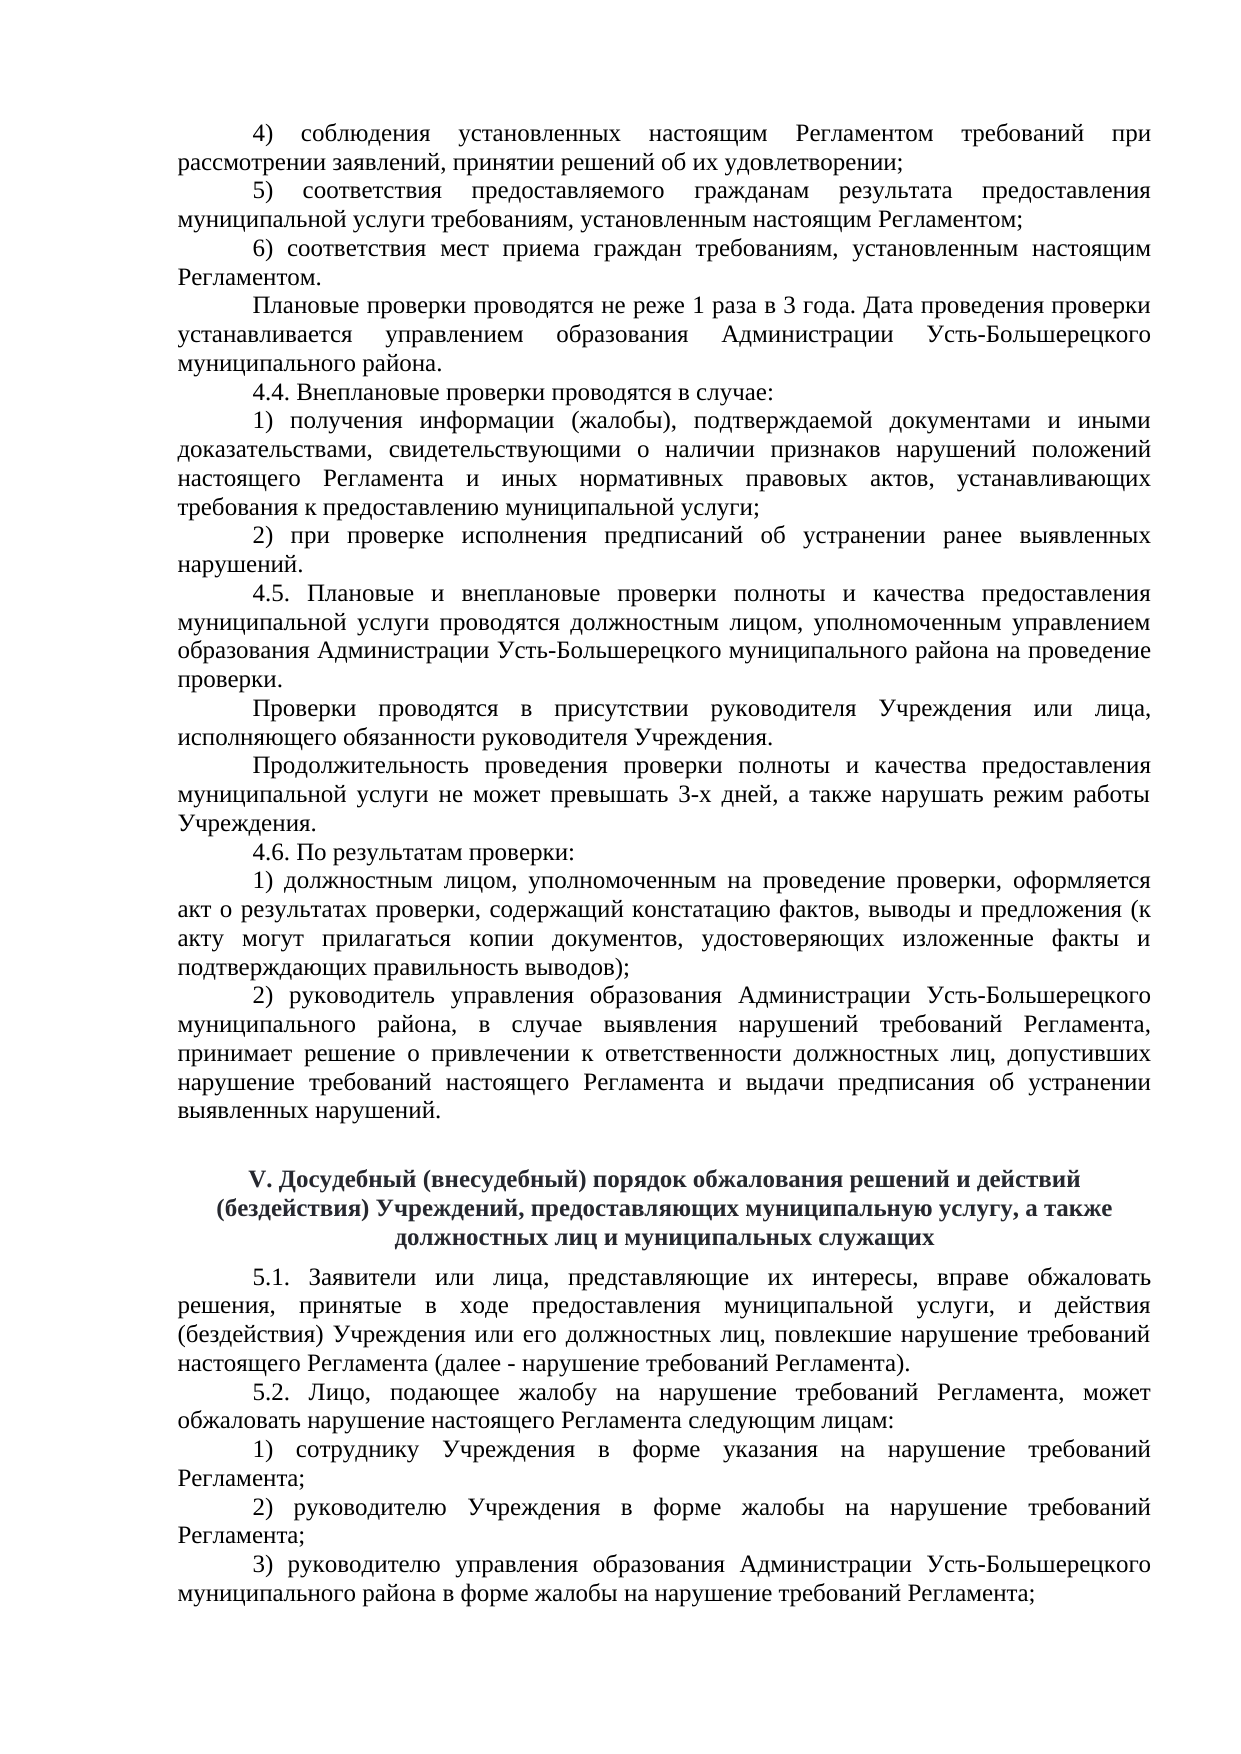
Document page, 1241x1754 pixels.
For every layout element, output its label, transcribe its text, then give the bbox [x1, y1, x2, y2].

text 1) сотруднику Учреждения в форме указания на нарушение требований Регламента; [177, 1434, 1152, 1492]
text Плановые проверки проводятся не реже 1 раза в 3 года. Дата проведения проверки устанавливается управлением образования Администрации Усть-Большерецкого муниципального района. [177, 291, 1152, 377]
text 5.2. Лицо, подающее жалобу на нарушение требований Регламента, может обжаловать нарушение настоящего Регламента следующим лицам: [177, 1377, 1152, 1434]
text 5) соответствия предоставляемого гражданам результата предоставления муниципальной услуги требованиям, установленным настоящим Регламентом; [177, 176, 1152, 233]
text 1) получения информации (жалобы), подтверждаемой документами и иными доказательствами, свидетельствующими о наличии признаков нарушений положений настоящего Регламента и иных нормативных правовых актов, устанавливающих требования к предоставлению муниципальной услуги; [177, 406, 1152, 521]
text 2) руководителю Учреждения в форме жалобы на нарушение требований Регламента; [177, 1492, 1152, 1549]
text 2) руководитель управления образования Администрации Усть-Большерецкого муниципального района, в случае выявления нарушений требований Регламента, принимает решение о привлечении к ответственности должностных лиц, допустивших нарушение требований настоящего Регламента и выдачи предписания об устранении выявленных нарушений. [177, 981, 1152, 1124]
text 5.1. Заявители или лица, представляющие их интересы, вправе обжаловать решения, принятые в ходе предоставления муниципальной услуги, и действия (бездействия) Учреждения или его должностных лиц, повлекшие нарушение требований настоящего Регламента (далее - нарушение требований Регламента). [177, 1262, 1152, 1377]
text 2) при проверке исполнения предписаний об устранении ранее выявленных нарушений. [177, 521, 1152, 578]
text Продолжительность проведения проверки полноты и качества предоставления муниципальной услуги не может превышать 3-х дней, а также нарушать режим работы Учреждения. [177, 751, 1152, 837]
text Проверки проводятся в присутствии руководителя Учреждения или лица, исполняющего обязанности руководителя Учреждения. [177, 693, 1152, 751]
text 4.4. Внеплановые проверки проводятся в случае: [177, 377, 1152, 406]
text 1) должностным лицом, уполномоченным на проведение проверки, оформляется акт о результатах проверки, содержащий констатацию фактов, выводы и предложения (к акту могут прилагаться копии документов, удостоверяющих изложенные факты и подтверждающих правильность выводов); [177, 866, 1152, 981]
text 4.5. Плановые и внеплановые проверки полноты и качества предоставления муниципальной услуги проводятся должностным лицом, уполномоченным управлением образования Администрации Усть-Большерецкого муниципального района на проведение проверки. [177, 578, 1152, 693]
text 4) соблюдения установленных настоящим Регламентом требований при рассмотрении заявлений, принятии решений об их удовлетворении; [177, 118, 1152, 176]
text 4.6. По результатам проверки: [177, 837, 1152, 866]
text 6) соответствия мест приема граждан требованиям, установленным настоящим Регламентом. [177, 233, 1152, 291]
text 3) руководителю управления образования Администрации Усть-Большерецкого муниципального района в форме жалобы на нарушение требований Регламента; [177, 1549, 1152, 1607]
text V. Досудебный (внесудебный) порядок обжалования решений и действий (бездействия) Учреждений, предоставляющих муниципальную услугу, а также должностных лиц и муниципальных служащих [177, 1164, 1152, 1251]
